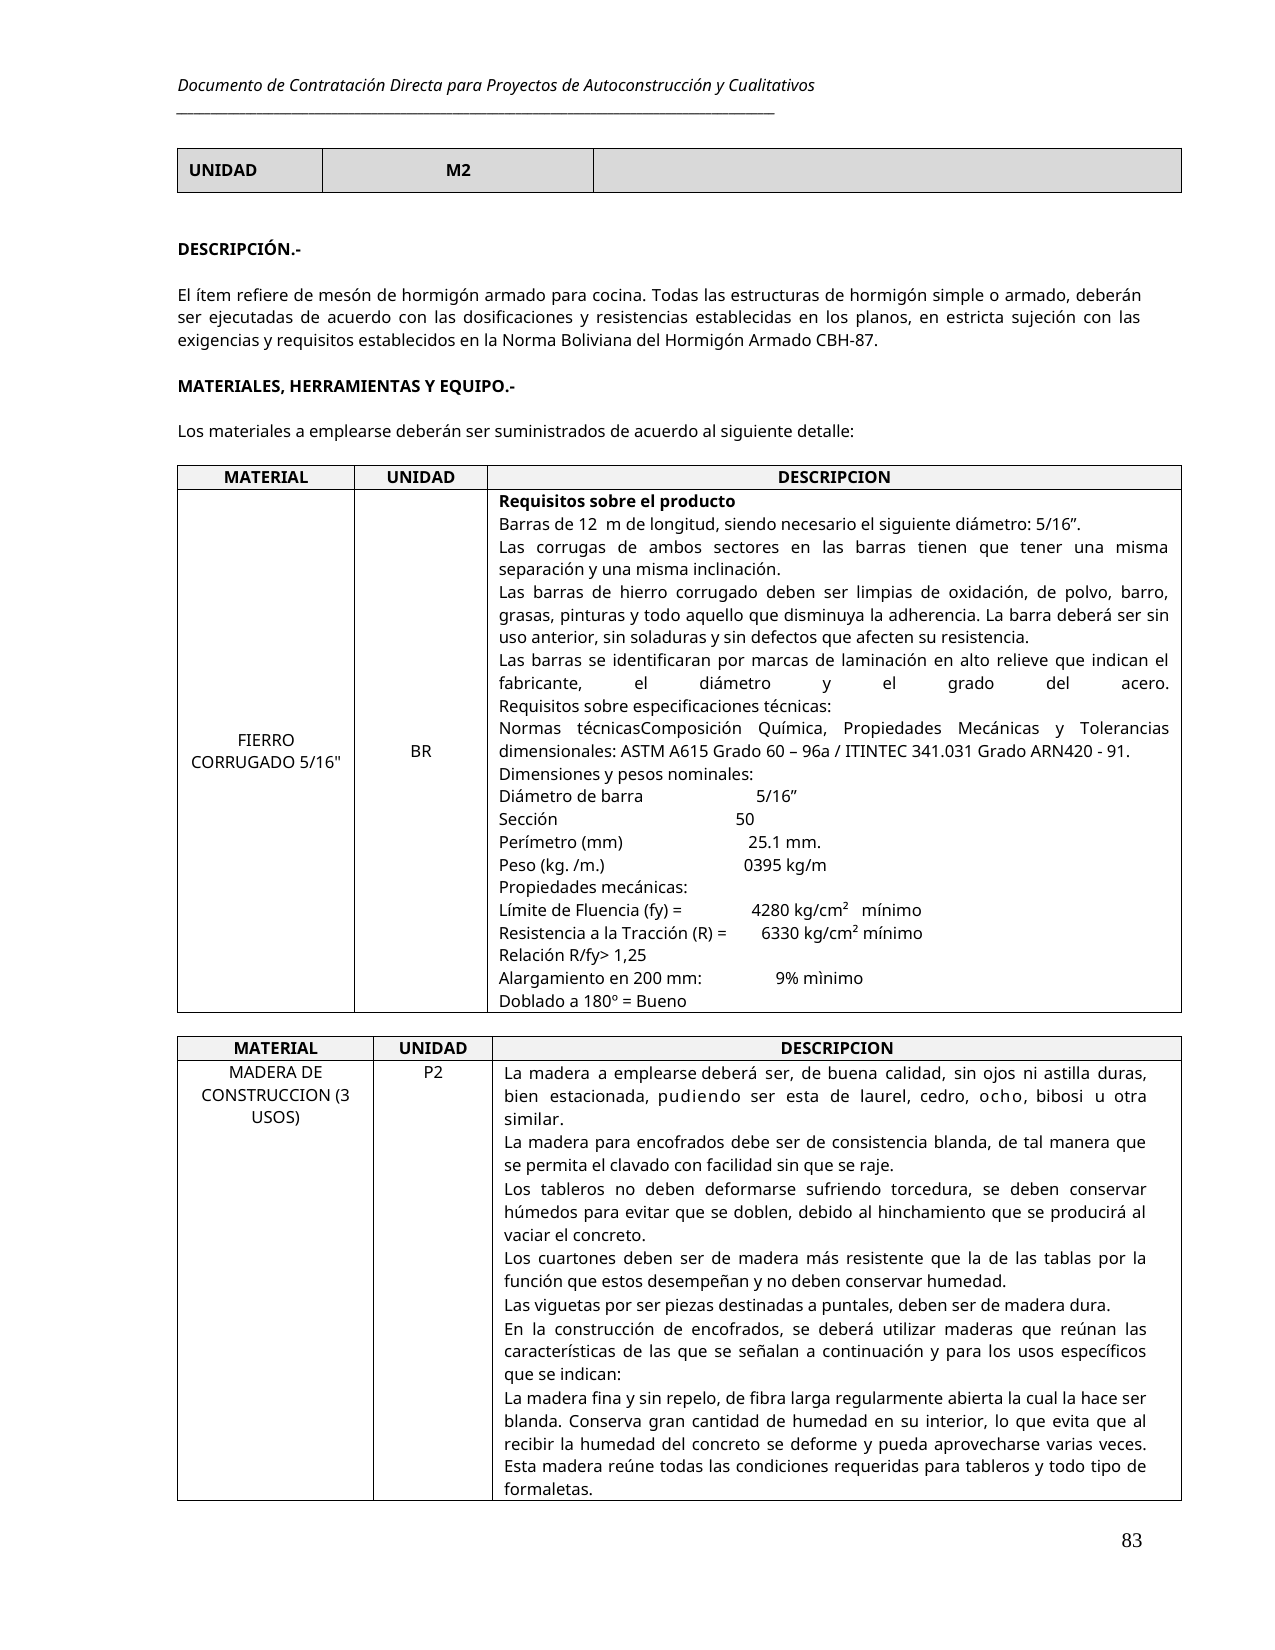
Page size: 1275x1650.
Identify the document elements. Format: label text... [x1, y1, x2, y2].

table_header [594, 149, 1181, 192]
text El ítem refiere de mesón de hormigón armado para cocina. Todas las estructuras de hormigón simple o armado, deberán ser ejecutadas de acuerdo con las dosificaciones y resistencias establecidas en los planos, en estricta sujeción con las exigencias y requisitos establecidos en la Norma Boliviana del Hormigón Armado CBH-87. [177, 283, 1142, 352]
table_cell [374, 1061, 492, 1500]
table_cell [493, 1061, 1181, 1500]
text Los materiales a emplearse deberán ser suministrados de acuerdo al siguiente detalle: [177, 420, 1142, 442]
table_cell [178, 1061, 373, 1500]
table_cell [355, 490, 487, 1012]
text MATERIALES, HERRAMIENTAS Y EQUIPO.- [177, 374, 1142, 397]
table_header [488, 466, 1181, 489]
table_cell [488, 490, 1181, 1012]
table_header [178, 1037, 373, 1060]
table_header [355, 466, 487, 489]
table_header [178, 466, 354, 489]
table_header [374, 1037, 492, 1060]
text DESCRIPCIÓN.- [177, 238, 1142, 261]
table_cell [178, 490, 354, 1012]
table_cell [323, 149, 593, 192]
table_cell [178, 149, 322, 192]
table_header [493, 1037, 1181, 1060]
